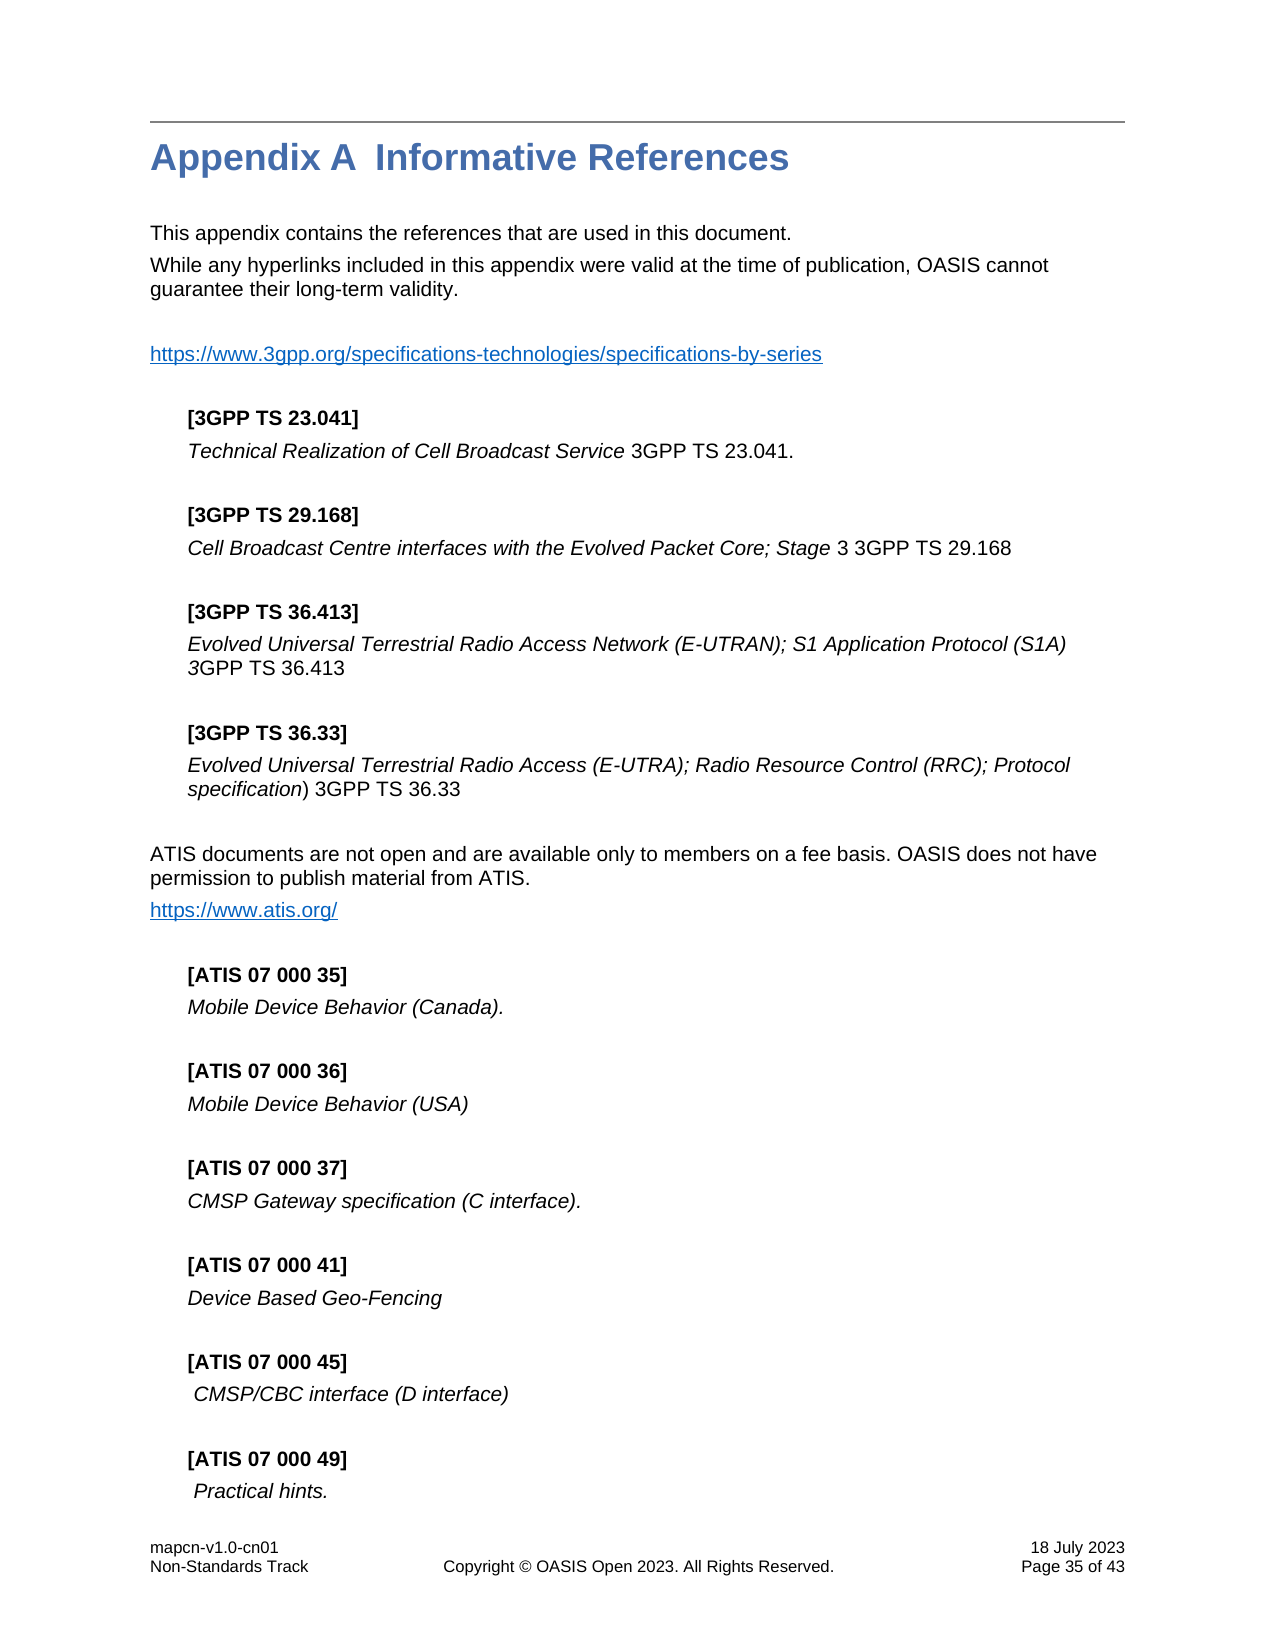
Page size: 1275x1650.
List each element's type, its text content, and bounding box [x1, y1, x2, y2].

text [ATIS 07 000 36] [187, 1059, 1125, 1083]
text CMSP Gateway specification (C interface). [187, 1188, 1125, 1212]
text [ATIS 07 000 41] [187, 1253, 1125, 1277]
text [ATIS 07 000 49] [187, 1447, 1125, 1471]
text While any hyperlinks included in this appendix were valid at the time of publication, OASIS cannot guarantee their long-term validity. [150, 253, 1125, 301]
text [ATIS 07 000 37] [187, 1156, 1125, 1180]
text Evolved Universal Terrestrial Radio Access Network (E-UTRAN); S1 Application Protocol (S1A) 3GPP TS 36.413 [187, 632, 1125, 680]
text [3GPP TS 29.168] [187, 503, 1125, 527]
text This appendix contains the references that are used in this document. [150, 221, 1125, 245]
text [ATIS 07 000 45] [187, 1350, 1125, 1374]
text [ATIS 07 000 35] [150, 962, 1125, 986]
text Mobile Device Behavior (Canada). [150, 995, 1125, 1019]
text Evolved Universal Terrestrial Radio Access (E-UTRA); Radio Resource Control (RRC); Protocol specification) 3GPP TS 36.33 [187, 753, 1125, 801]
text https://www.3gpp.org/specifications-technologies/specifications-by-series [150, 342, 1125, 366]
text CMSP/CBC interface (D interface) [187, 1382, 1125, 1406]
subtitle Informative References [150, 123, 1125, 178]
text Technical Realization of Cell Broadcast Service 3GPP TS 23.041. [187, 438, 1125, 462]
text Mobile Device Behavior (USA) [187, 1092, 1125, 1116]
text Cell Broadcast Centre interfaces with the Evolved Packet Core; Stage 3 3GPP TS 29.168 [187, 535, 1125, 559]
text [3GPP TS 36.413] [187, 600, 1125, 624]
text Practical hints. [187, 1479, 1125, 1503]
text ATIS documents are not open and are available only to members on a fee basis. OASIS does not have permission to publish material from ATIS. [150, 842, 1125, 889]
text Device Based Geo-Fencing [187, 1285, 1125, 1309]
text https://www.atis.org/ [150, 898, 1125, 922]
text [3GPP TS 36.33] [187, 721, 1125, 745]
text [3GPP TS 23.041] [187, 406, 1125, 430]
